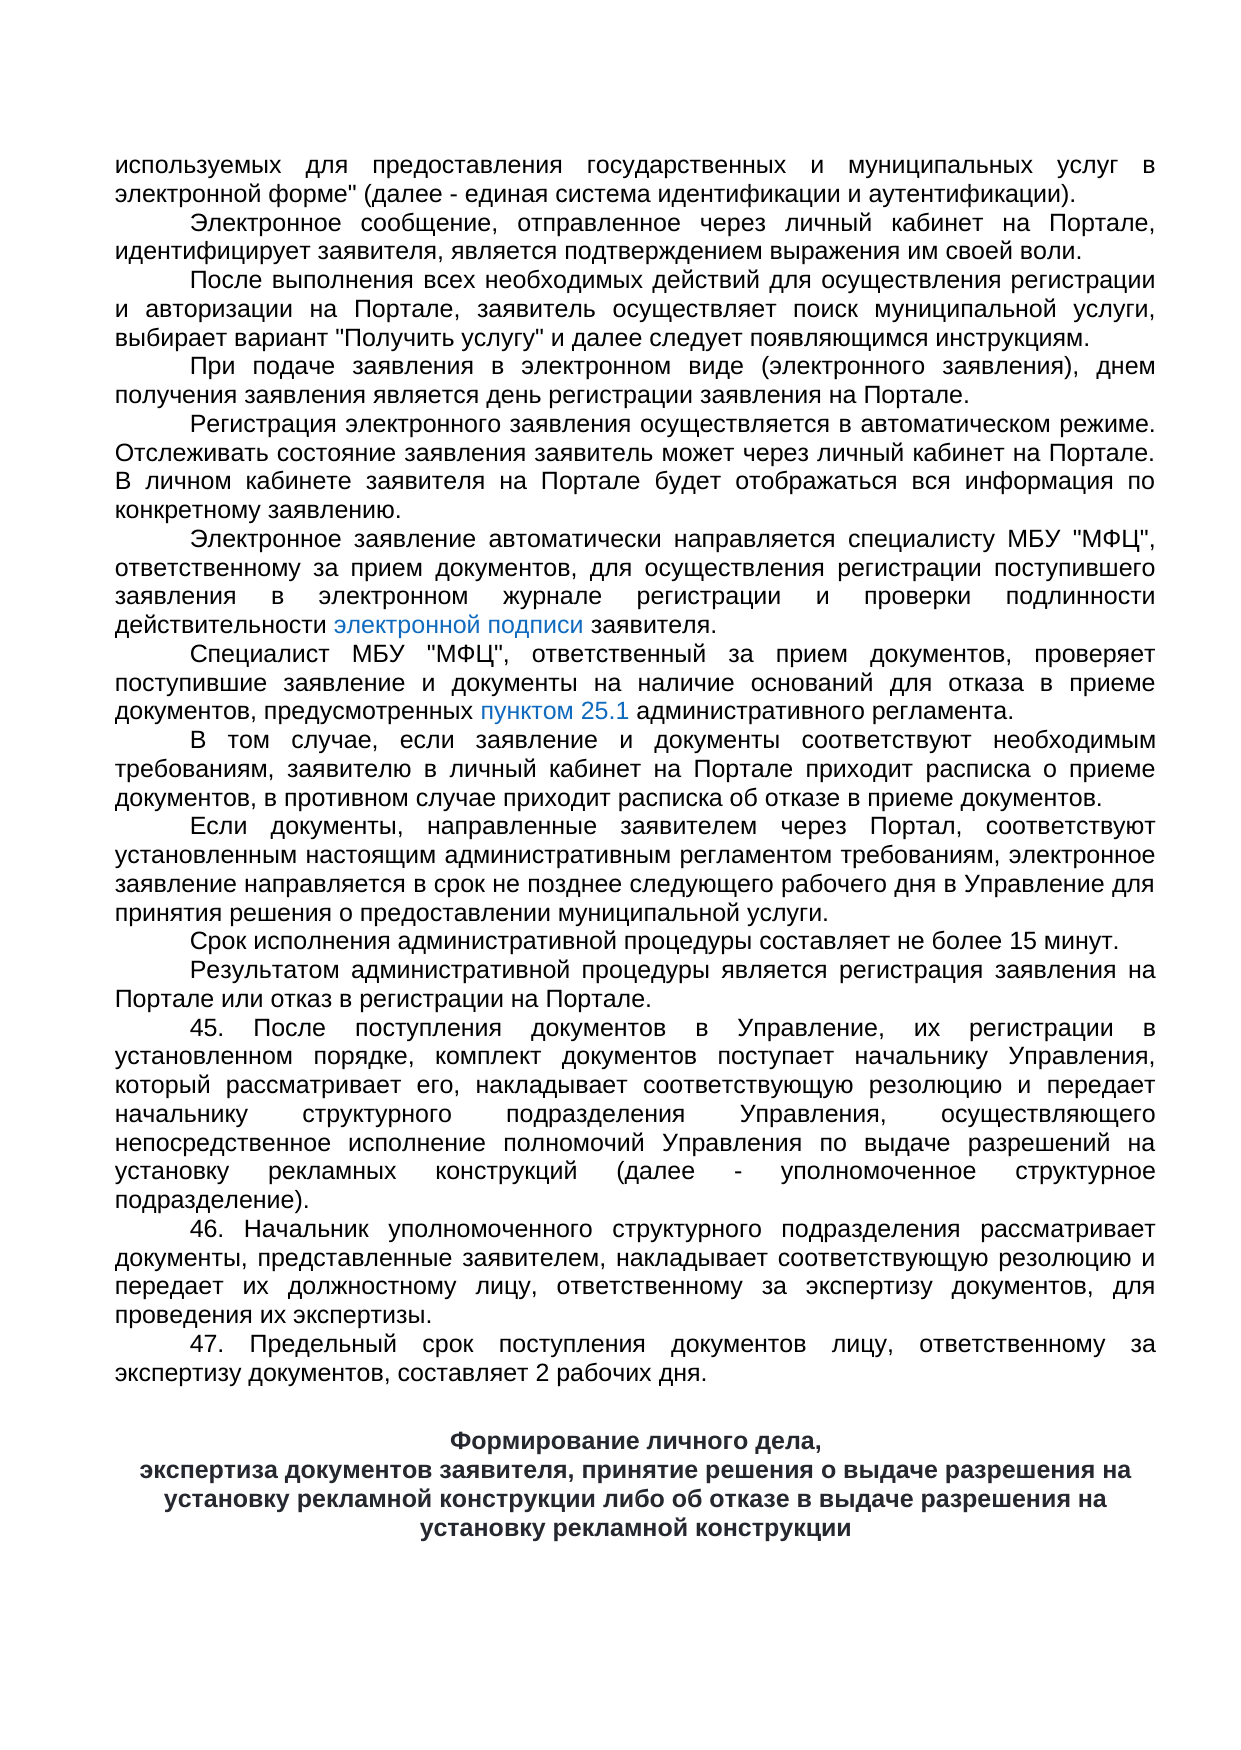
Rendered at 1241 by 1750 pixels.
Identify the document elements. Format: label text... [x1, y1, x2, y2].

text Формирование личного дела, экспертиза документов заявителя, принятие решения о выдаче разрешения на установку рекламной конструкции либо об отказе в выдаче разрешения на установку рекламной конструкции [114, 1426, 1157, 1541]
text Если документы, направленные заявителем через Портал, соответствуют установленным настоящим административным регламентом требованиям, электронное заявление направляется в срок не позднее следующего рабочего дня в Управление для принятия решения о предоставлении муниципальной услуги. [114, 811, 1157, 926]
text В том случае, если заявление и документы соответствуют необходимым требованиям, заявителю в личный кабинет на Портале приходит расписка о приеме документов, в противном случае приходит расписка об отказе в приеме документов. [114, 725, 1157, 811]
text Срок исполнения административной процедуры составляет не более 15 минут. [114, 926, 1157, 955]
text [114, 150, 1157, 207]
text 45. После поступления документов в Управление, их регистрации в установленном порядке, комплект документов поступает начальнику Управления, который рассматривает его, накладывает соответствующую резолюцию и передает начальнику структурного подразделения Управления, осуществляющего непосредственное исполнение полномочий Управления по выдаче разрешений на установку рекламных конструкций (далее - уполномоченное структурное подразделение). [114, 1012, 1157, 1214]
text Электронное заявление автоматически направляется специалисту МБУ "МФЦ", ответственному за прием документов, для осуществления регистрации поступившего заявления в электронном журнале регистрации и проверки подлинности действительности электронной подписи заявителя. [114, 524, 1157, 639]
text 46. Начальник уполномоченного структурного подразделения рассматривает документы, представленные заявителем, накладывает соответствующую резолюцию и передает их должностному лицу, ответственному за экспертизу документов, для проведения их экспертизы. [114, 1214, 1157, 1329]
text При подаче заявления в электронном виде (электронного заявления), днем получения заявления является день регистрации заявления на Портале. [114, 351, 1157, 409]
text 47. Предельный срок поступления документов лицу, ответственному за экспертизу документов, составляет 2 рабочих дня. [114, 1329, 1157, 1386]
text Специалист МБУ "МФЦ", ответственный за прием документов, проверяет поступившие заявление и документы на наличие оснований для отказа в приеме документов, предусмотренных пунктом 25.1 административного регламента. [114, 639, 1157, 725]
text Электронное сообщение, отправленное через личный кабинет на Портале, идентифицирует заявителя, является подтверждением выражения им своей воли. [114, 207, 1157, 265]
text После выполнения всех необходимых действий для осуществления регистрации и авторизации на Портале, заявитель осуществляет поиск муниципальной услуги, выбирает вариант "Получить услугу" и далее следует появляющимся инструкциям. [114, 265, 1157, 351]
text Результатом административной процедуры является регистрация заявления на Портале или отказ в регистрации на Портале. [114, 955, 1157, 1012]
text Регистрация электронного заявления осуществляется в автоматическом режиме. Отслеживать состояние заявления заявитель может через личный кабинет на Портале. В личном кабинете заявителя на Портале будет отображаться вся информация по конкретному заявлению. [114, 409, 1157, 524]
